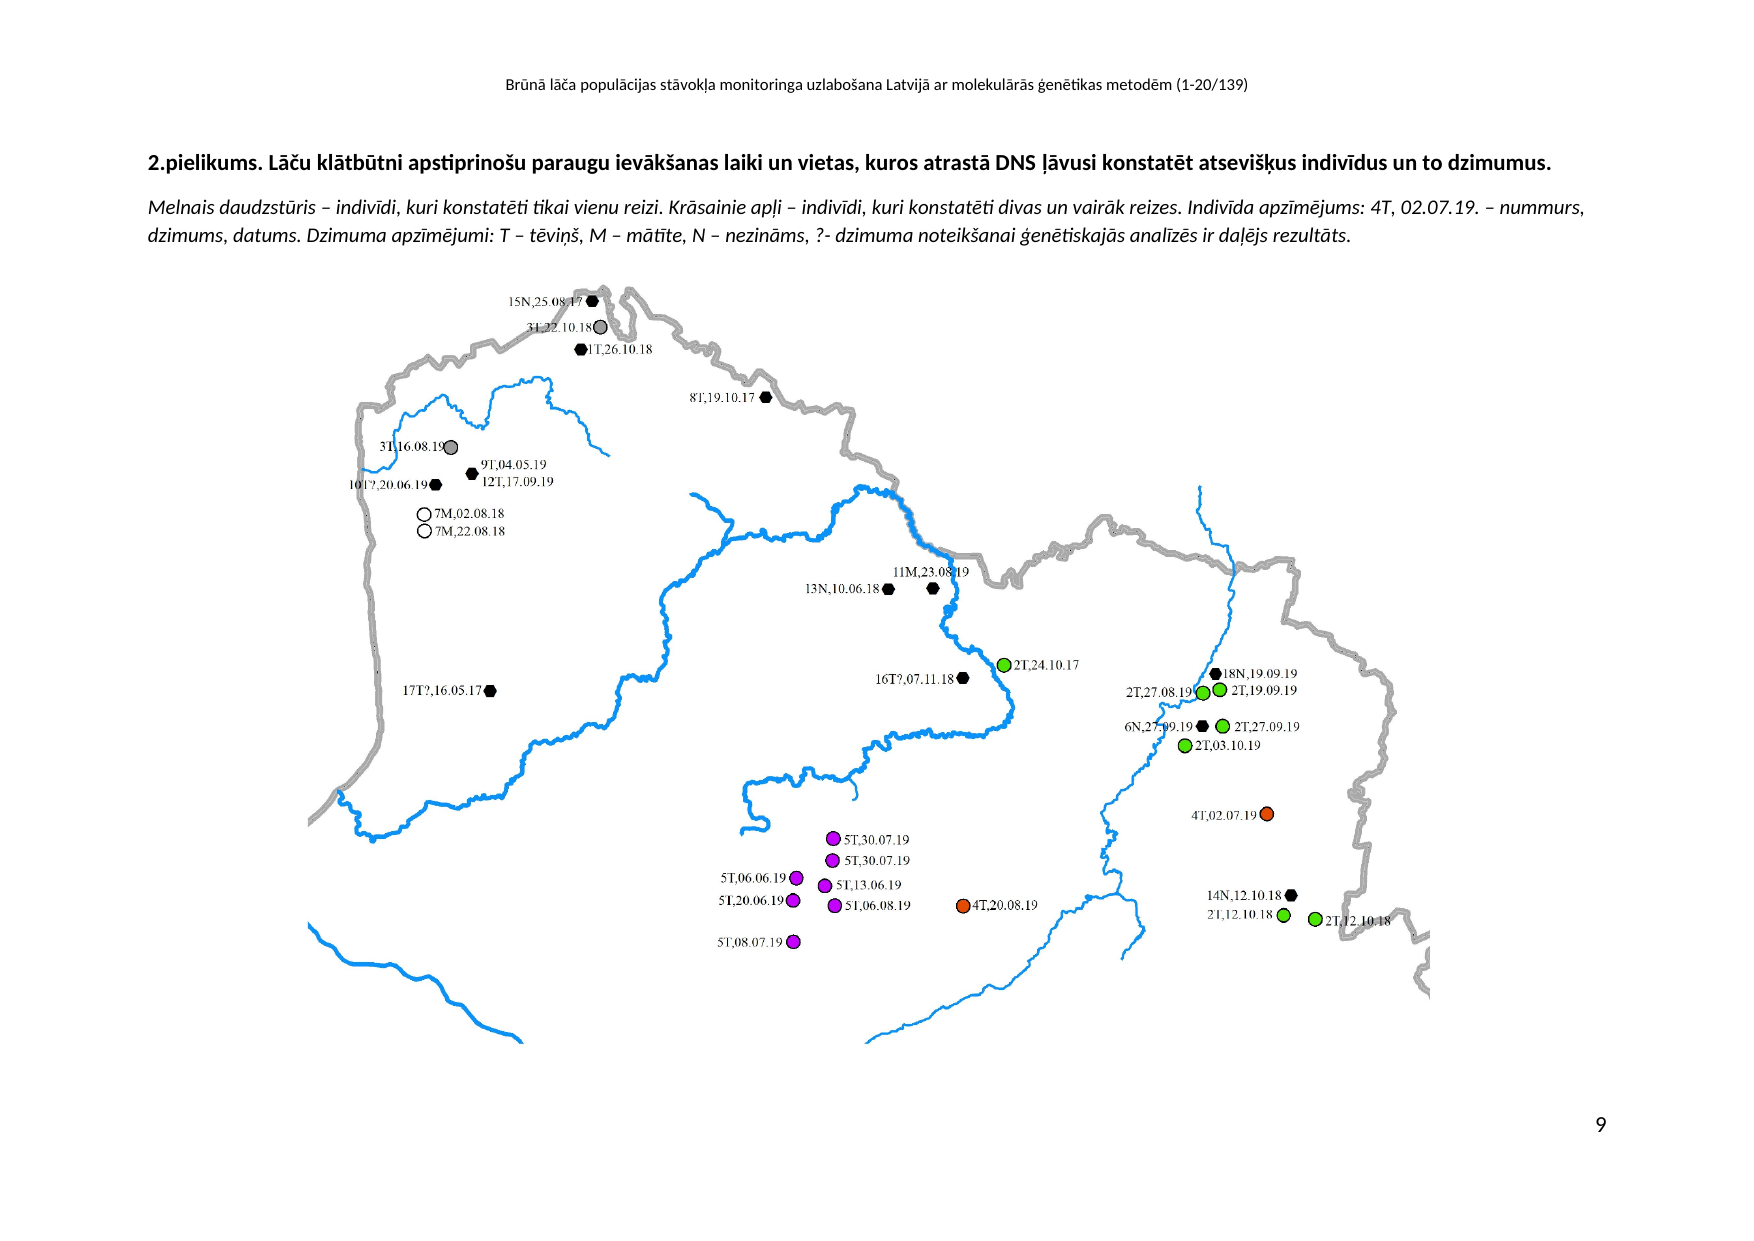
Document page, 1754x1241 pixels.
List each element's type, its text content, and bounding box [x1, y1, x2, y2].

picture [301, 266, 1453, 1080]
text 2.pielikums. Lāču klātbūtni apstiprinošu paraugu ievākšanas laiki un vietas, kuros atrastā DNS ļāvusi konstatēt atsevišķus indivīdus un to dzimumus. [148, 148, 1606, 176]
text Melnais daudzstūris – indivīdi, kuri konstatēti tikai vienu reizi. Krāsainie apļi – indivīdi, kuri konstatēti divas un vairāk reizes. Indivīda apzīmējums: 4T, 02.07.19. – nummurs, dzimums, datums. Dzimuma apzīmējumi: T – tēviņš, M – mātīte, N – nezināms, ?- dzimuma noteikšanai ģenētiskajās analīzēs ir daļējs rezultāts. [148, 194, 1606, 247]
